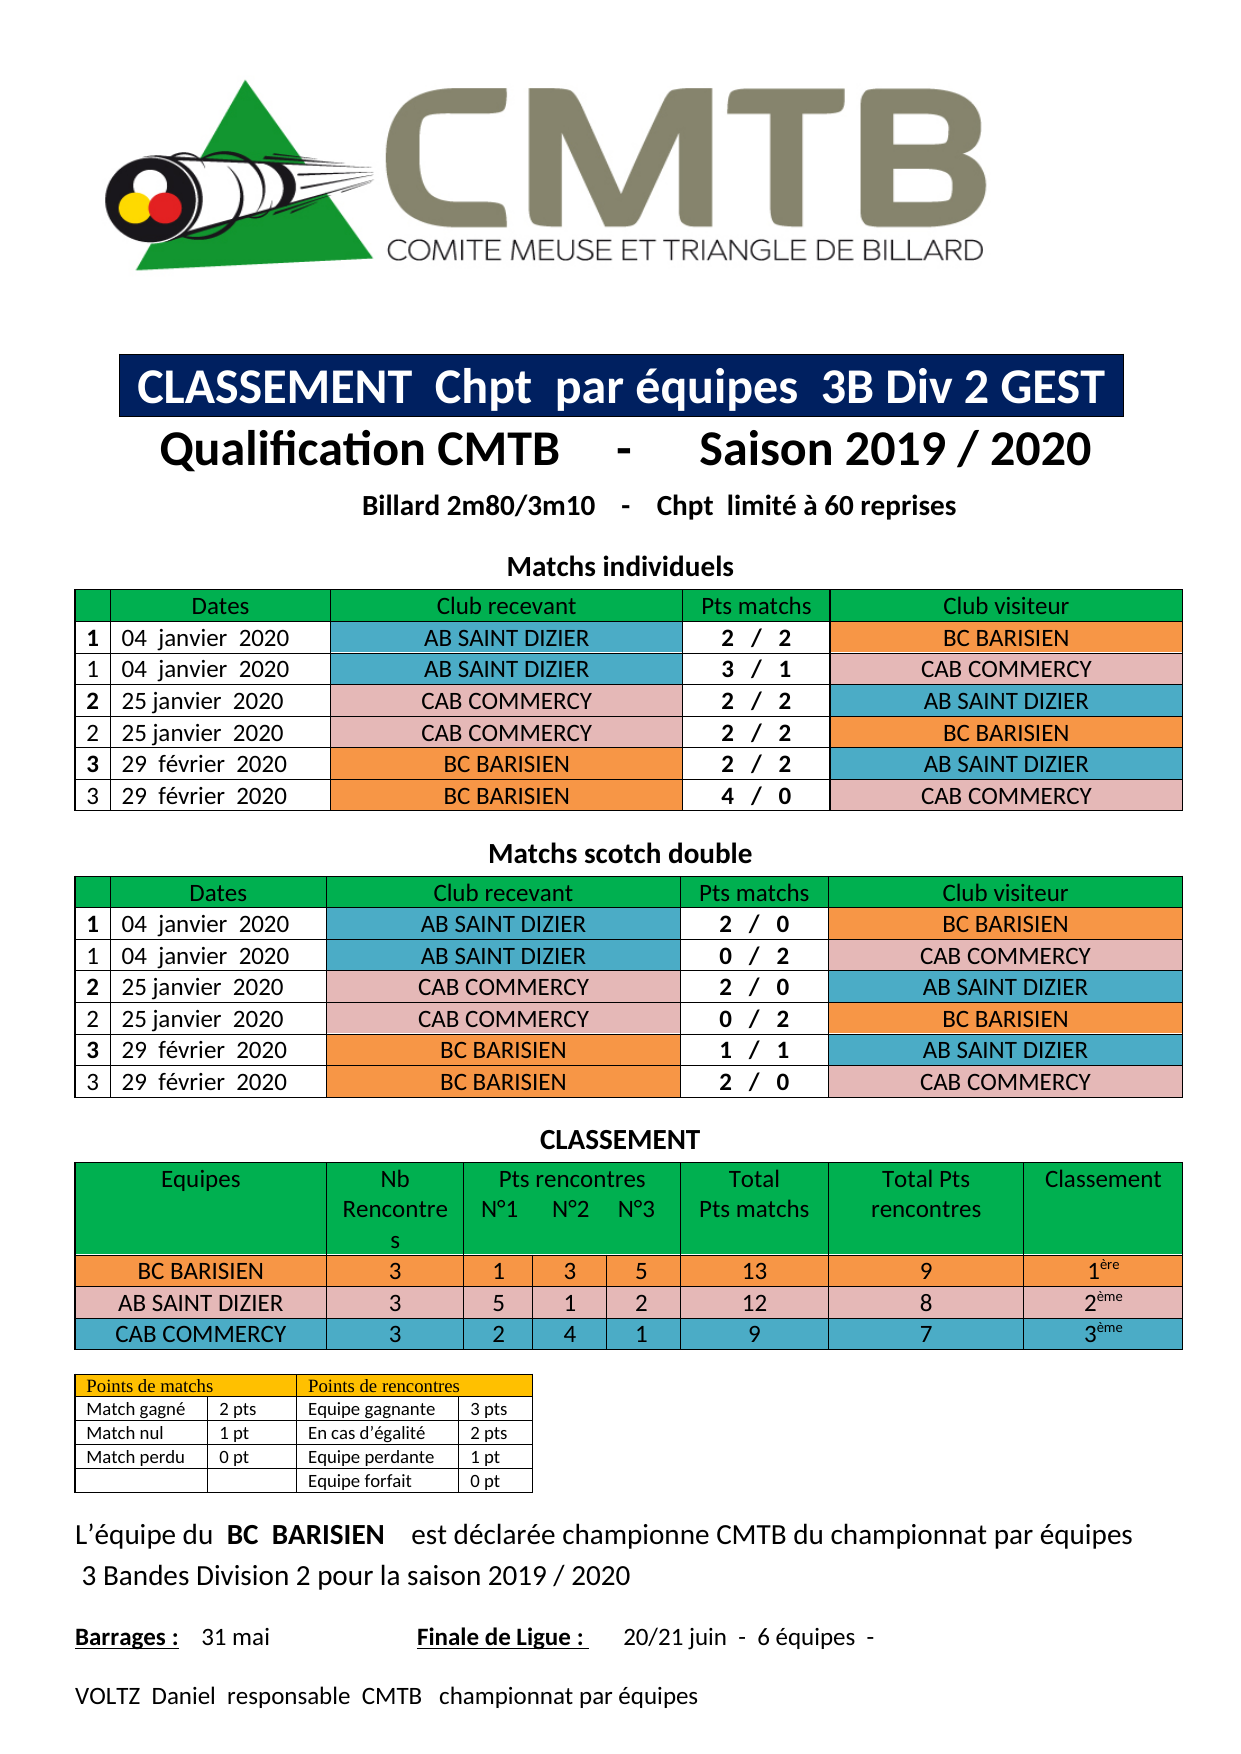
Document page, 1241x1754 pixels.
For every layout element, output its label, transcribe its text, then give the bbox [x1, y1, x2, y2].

table_cell 1 pt [459, 1445, 532, 1468]
table_header Club visiteur [829, 877, 1182, 907]
table_cell 2 [76, 717, 110, 747]
table_header Club recevant [327, 877, 680, 907]
table_cell Equipe forfait [297, 1469, 458, 1492]
table_cell 25 janvier 2020 [111, 685, 330, 716]
table_cell 3 [327, 1287, 463, 1318]
table_cell BC BARISIEN [327, 1035, 680, 1065]
table_cell AB SAINT DIZIER [831, 685, 1182, 716]
table_cell CAB COMMERCY [327, 1003, 680, 1033]
table_cell En cas d’égalité [297, 1421, 458, 1444]
table_header [76, 877, 110, 907]
table_cell 0 / 2 [681, 1003, 828, 1033]
table_header Equipes [76, 1163, 326, 1254]
table_cell BC BARISIEN [829, 908, 1182, 939]
table_cell 29 février 2020 [111, 1035, 326, 1065]
table_cell 04 janvier 2020 [111, 654, 330, 684]
text Barrages : 31 mai Finale de Ligue : 20/21 juin - 6 équipes - [75, 1622, 1165, 1652]
table_cell 5 [464, 1287, 532, 1318]
table_cell 2 / 2 [683, 685, 829, 716]
text L’équipe du BC BARISIEN est déclarée championne CMTB du championnat par équipes [75, 1516, 1165, 1552]
table_cell CAB COMMERCY [831, 780, 1182, 810]
table_cell 2 pts [208, 1397, 296, 1420]
table_cell AB SAINT DIZIER [829, 1035, 1182, 1065]
table_cell 2 [76, 685, 110, 716]
table_cell 2 pts [459, 1421, 532, 1444]
table_cell 0 pt [208, 1445, 296, 1468]
table_cell BC BARISIEN [331, 780, 682, 810]
table_cell 3 [76, 748, 110, 779]
table_cell CAB COMMERCY [327, 971, 680, 1002]
table_cell BC BARISIEN [831, 622, 1182, 652]
table_cell 2 [76, 1003, 110, 1033]
table_header Dates [111, 877, 326, 907]
table_cell BC BARISIEN [76, 1256, 326, 1286]
table_cell 1 [76, 654, 110, 684]
table_cell 3 [76, 780, 110, 810]
table_cell 4 / 0 [683, 780, 829, 810]
text 3 Bandes Division 2 pour la saison 2019 / 2020 [75, 1557, 1165, 1593]
text Matchs scotch double [75, 835, 1165, 870]
table_cell 1 [533, 1287, 606, 1318]
table_header Pts rencontres N°1 N°2 N°3 [464, 1163, 680, 1254]
table_cell AB SAINT DIZIER [327, 908, 680, 939]
table_cell CAB COMMERCY [76, 1319, 326, 1349]
text Billard 2m80/3m10 - Chpt limité à 60 reprises [75, 487, 1165, 522]
table_cell 12 [681, 1287, 828, 1318]
table_cell 2 [464, 1319, 532, 1349]
table_cell CAB COMMERCY [331, 717, 682, 747]
table_cell 1 [76, 940, 110, 970]
table_cell CAB COMMERCY [829, 940, 1182, 970]
table_cell 9 [829, 1256, 1023, 1286]
table_cell AB SAINT DIZIER [327, 940, 680, 970]
table_cell 5 [607, 1256, 680, 1286]
table_cell 2ème [1024, 1287, 1182, 1318]
table_cell 13 [681, 1256, 828, 1286]
table_cell 9 [681, 1319, 828, 1349]
table_cell 25 janvier 2020 [111, 971, 326, 1002]
table_cell 1 [607, 1319, 680, 1349]
table_cell CAB COMMERCY [331, 685, 682, 716]
table_cell CAB COMMERCY [831, 654, 1182, 684]
table_cell 04 janvier 2020 [111, 622, 330, 652]
table_cell 4 [533, 1319, 606, 1349]
table_cell 3 [327, 1256, 463, 1286]
table_cell [76, 1469, 207, 1492]
table_cell 0 pt [459, 1469, 532, 1492]
table_cell AB SAINT DIZIER [829, 971, 1182, 1002]
table_cell BC BARISIEN [327, 1066, 680, 1097]
table_header Pts matchs [681, 877, 828, 907]
picture [75, 17, 1020, 329]
table_cell AB SAINT DIZIER [76, 1287, 326, 1318]
table_cell 3 [76, 1066, 110, 1097]
table_cell 2 [607, 1287, 680, 1318]
table_header Total Pts rencontres [829, 1163, 1023, 1254]
table_header Pts matchs [683, 590, 829, 621]
table_cell 2 / 0 [681, 1066, 828, 1097]
table_cell AB SAINT DIZIER [331, 622, 682, 652]
table_cell AB SAINT DIZIER [831, 748, 1182, 779]
table_cell 1ère [1024, 1256, 1182, 1286]
table_cell Match nul [76, 1421, 207, 1444]
table_header CLASSEMENT Chpt par équipes 3B Div 2 GEST [120, 355, 1123, 416]
table_header Points de rencontres [297, 1375, 532, 1396]
table_header Dates [111, 590, 330, 621]
table_cell CAB COMMERCY [829, 1066, 1182, 1097]
table_cell 3 / 1 [683, 654, 829, 684]
table_cell Match perdu [76, 1445, 207, 1468]
table_cell 1 [464, 1256, 532, 1286]
table_cell 04 janvier 2020 [111, 940, 326, 970]
table_cell 1 pt [208, 1421, 296, 1444]
table_cell BC BARISIEN [829, 1003, 1182, 1033]
table_header [76, 590, 110, 621]
table_cell 25 janvier 2020 [111, 1003, 326, 1033]
table_header Classement [1024, 1163, 1182, 1254]
table_cell 3 pts [459, 1397, 532, 1420]
table_cell 3 [533, 1256, 606, 1286]
table_cell 3 [76, 1035, 110, 1065]
table_cell [208, 1469, 296, 1492]
table_cell 1 [76, 908, 110, 939]
table_cell 2 / 2 [683, 748, 829, 779]
table_cell 29 février 2020 [111, 1066, 326, 1097]
table_cell 8 [829, 1287, 1023, 1318]
text Matchs individuels [75, 548, 1165, 584]
table_cell Match gagné [76, 1397, 207, 1420]
table_cell 04 janvier 2020 [111, 908, 326, 939]
table_cell 0 / 2 [681, 940, 828, 970]
table_header Points de matchs [76, 1375, 296, 1396]
table_cell 3ème [1024, 1319, 1182, 1349]
text Qualification CMTB - Saison 2019 / 2020 [75, 417, 1165, 478]
table_cell 29 février 2020 [111, 748, 330, 779]
table_cell 1 [76, 622, 110, 652]
table_cell 3 [327, 1319, 463, 1349]
table_cell 2 / 2 [683, 622, 829, 652]
table_cell 2 [76, 971, 110, 1002]
table_header Club visiteur [831, 590, 1182, 621]
text CLASSEMENT [75, 1121, 1165, 1157]
table_cell 25 janvier 2020 [111, 717, 330, 747]
table_cell BC BARISIEN [331, 748, 682, 779]
table_cell AB SAINT DIZIER [331, 654, 682, 684]
table_cell 1 / 1 [681, 1035, 828, 1065]
table_cell Equipe gagnante [297, 1397, 458, 1420]
table_header Nb Rencontres [327, 1163, 463, 1254]
table_cell 29 février 2020 [111, 780, 330, 810]
table_cell Equipe perdante [297, 1445, 458, 1468]
table_cell BC BARISIEN [831, 717, 1182, 747]
table_cell 7 [829, 1319, 1023, 1349]
table_cell 2 / 0 [681, 908, 828, 939]
table_header Total Pts matchs [681, 1163, 828, 1254]
table_cell 2 / 2 [683, 717, 829, 747]
table_cell 2 / 0 [681, 971, 828, 1002]
table_header Club recevant [331, 590, 682, 621]
text VOLTZ Daniel responsable CMTB championnat par équipes [75, 1680, 1165, 1710]
